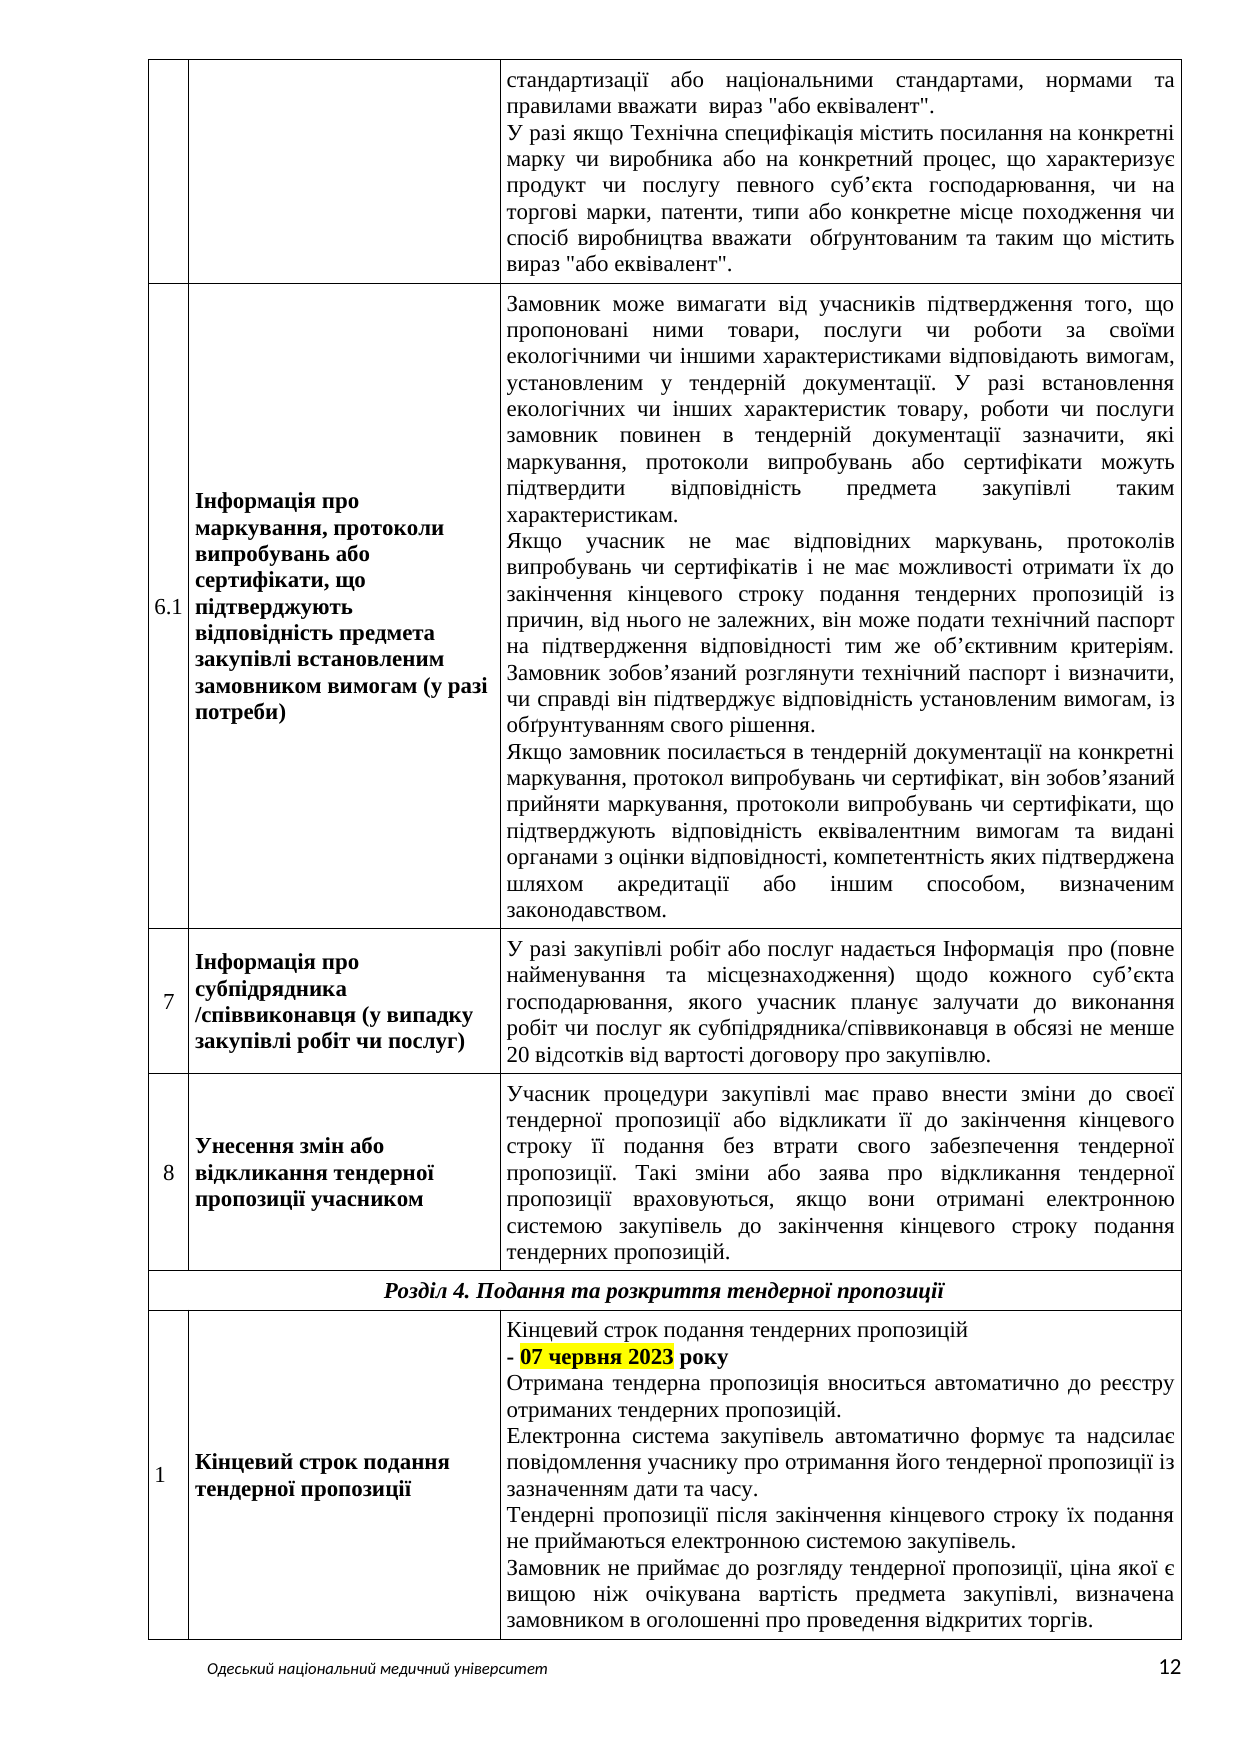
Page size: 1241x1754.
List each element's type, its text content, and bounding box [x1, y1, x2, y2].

table_cell 8 [149, 1074, 188, 1270]
table_cell Кінцевий строк подання тендерних пропозицій - 07 червня 2023 року Отримана тендерна пропозиція вноситься автоматично до реєстру отриманих тендерних пропозицій. Електронна система закупівель автоматично формує та надсилає повідомлення учаснику про отримання його тендерної пропозиції із зазначенням дати та часу. Тендерні пропозиції після закінчення кінцевого строку їх подання не приймаються електронною системою закупівель. Замовник не приймає до розгляду тендерної пропозиції, ціна якої є вищою ніж очікувана вартість предмета закупівлі, визначена замовником в оголошенні про проведення відкритих торгів. [501, 1311, 1181, 1639]
table_cell 6 [149, 60, 188, 283]
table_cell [501, 60, 1181, 283]
table_cell 7 [149, 929, 188, 1073]
table_cell Інформація про маркування, протоколи випробувань або сертифікати, що підтверджують відповідність предмета закупівлі встановленим замовником вимогам (у разі потреби) [189, 284, 500, 928]
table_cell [189, 60, 500, 283]
table_cell 1 [149, 1311, 188, 1639]
table_cell Кінцевий строк подання тендерної пропозиції [189, 1311, 500, 1639]
table_cell Інформація про субпідрядника /співвиконавця (у випадку закупівлі робіт чи послуг) [189, 929, 500, 1073]
table_cell У разі закупівлі робіт або послуг надається Інформація про (повне найменування та місцезнаходження) щодо кожного суб’єкта господарювання, якого учасник планує залучати до виконання робіт чи послуг як субпідрядника/співвиконавця в обсязі не менше 20 відсотків від вартості договору про закупівлю. [501, 929, 1181, 1073]
table_cell Розділ 4. Подання та розкриття тендерної пропозиції [149, 1271, 1181, 1309]
table_cell Учасник процедури закупівлі має право внести зміни до своєї тендерної пропозиції або відкликати її до закінчення кінцевого строку її подання без втрати свого забезпечення тендерної пропозиції. Такі зміни або заява про відкликання тендерної пропозиції враховуються, якщо вони отримані електронною системою закупівель до закінчення кінцевого строку подання тендерних пропозицій. [501, 1074, 1181, 1270]
table_cell Замовник може вимагати від учасників підтвердження того, що пропоновані ними товари, послуги чи роботи за своїми екологічними чи іншими характеристиками відповідають вимогам, установленим у тендерній документації. У разі встановлення екологічних чи інших характеристик товару, роботи чи послуги замовник повинен в тендерній документації зазначити, які маркування, протоколи випробувань або сертифікати можуть підтвердити відповідність предмета закупівлі таким характеристикам. Якщо учасник не має відповідних маркувань, протоколів випробувань чи сертифікатів і не має можливості отримати їх до закінчення кінцевого строку подання тендерних пропозицій із причин, від нього не залежних, він може подати технічний паспорт на підтвердження відповідності тим же об’єктивним критеріям. Замовник зобов’язаний розглянути технічний паспорт і визначити, чи справді він підтверджує відповідність установленим вимогам, із обґрунтуванням свого рішення. Якщо замовник посилається в тендерній документації на конкретні маркування, протокол випробувань чи сертифікат, він зобов’язаний прийняти маркування, протоколи випробувань чи сертифікати, що підтверджують відповідність еквівалентним вимогам та видані органами з оцінки відповідності, компетентність яких підтверджена шляхом акредитації або іншим способом, визначеним законодавством. [501, 284, 1181, 928]
table_cell Унесення змін або відкликання тендерної пропозиції учасником [189, 1074, 500, 1270]
table_cell 6.1 [149, 284, 188, 928]
